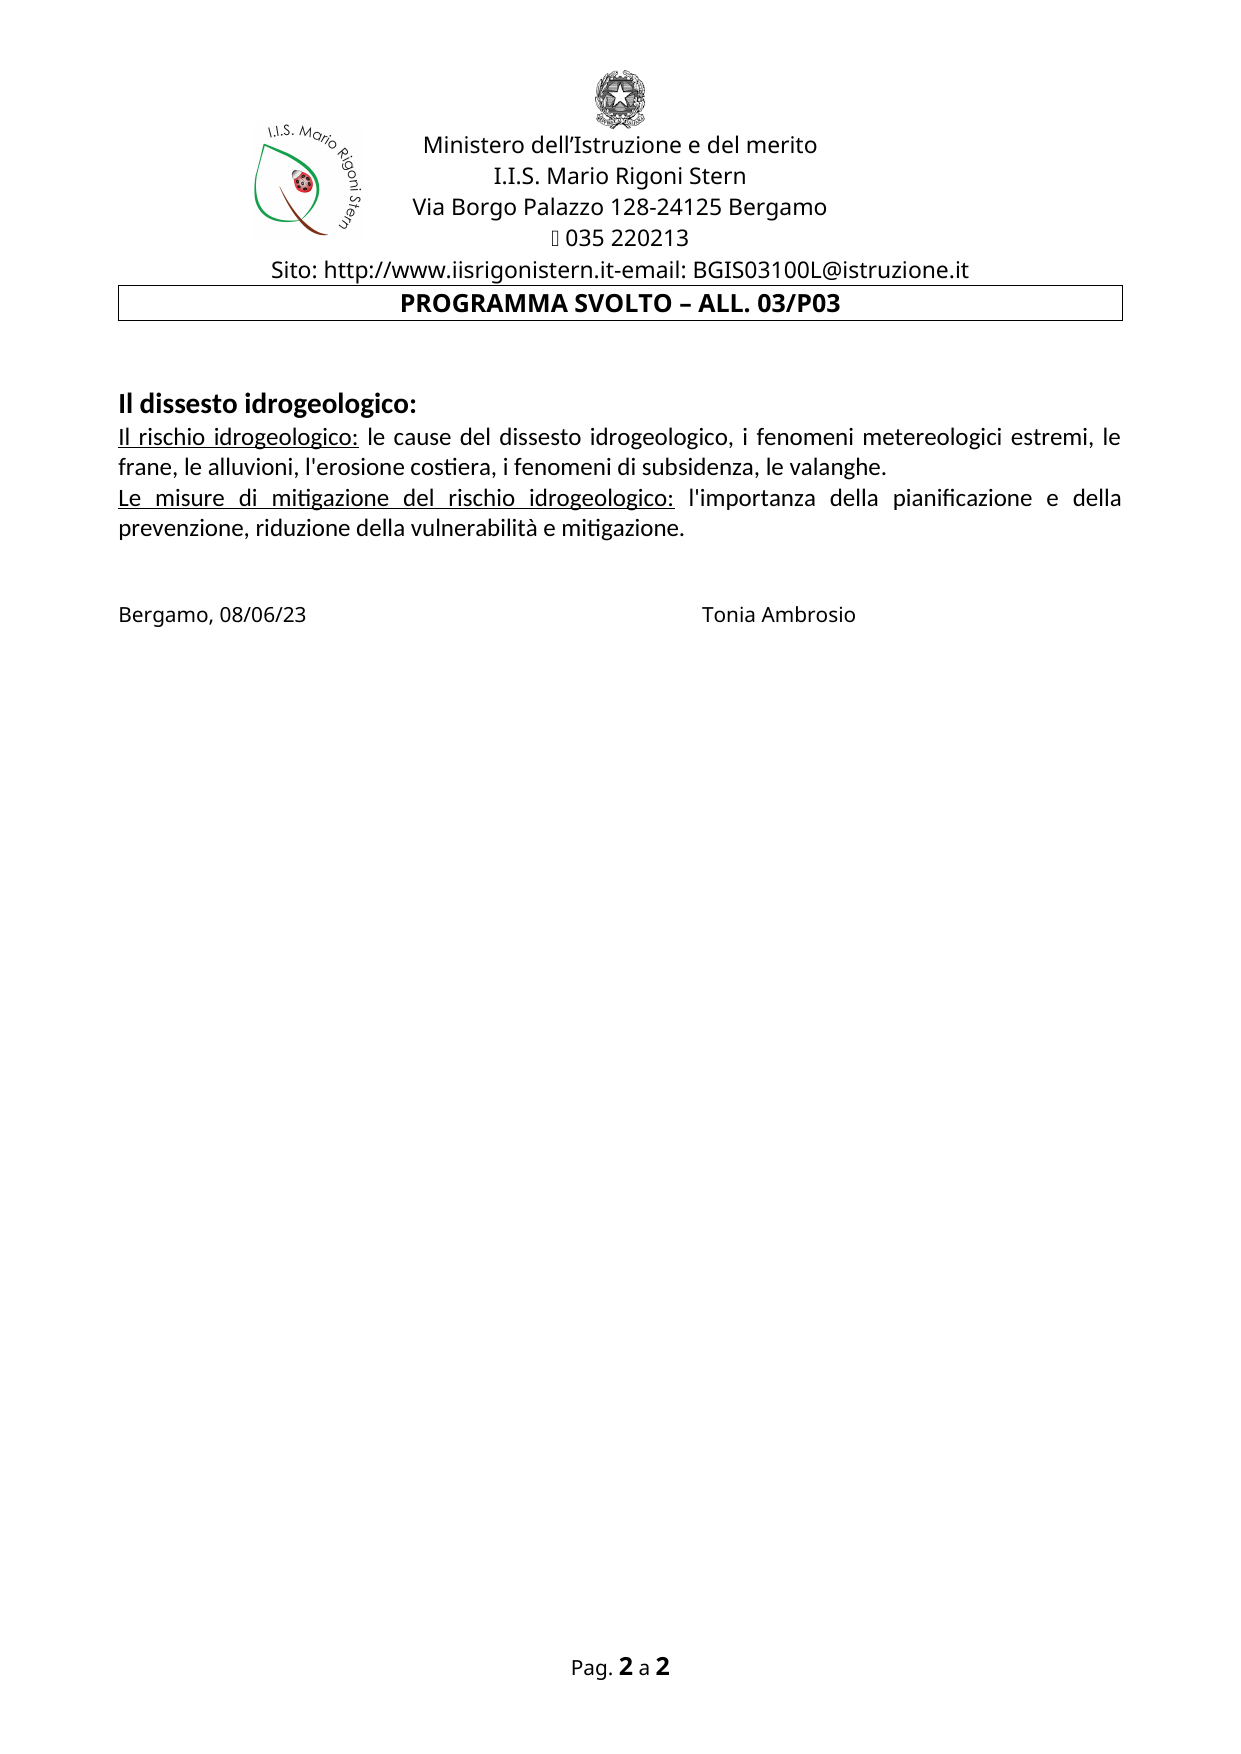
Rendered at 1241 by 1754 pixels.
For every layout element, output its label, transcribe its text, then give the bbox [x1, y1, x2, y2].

text Le misure di mitigazione del rischio idrogeologico: l'importanza della pianificazione e della prevenzione, riduzione della vulnerabilità e mitigazione. [118, 482, 1122, 543]
text Bergamo, 08/06/23 Tonia Ambrosio [118, 600, 1122, 628]
text Il dissesto idrogeologico: [118, 385, 1122, 421]
picture [254, 121, 363, 240]
picture [595, 70, 645, 129]
text Il rischio idrogeologico: le cause del dissesto idrogeologico, i fenomeni metereologici estremi, le frane, le alluvioni, l'erosione costiera, i fenomeni di subsidenza, le valanghe. [118, 421, 1122, 482]
